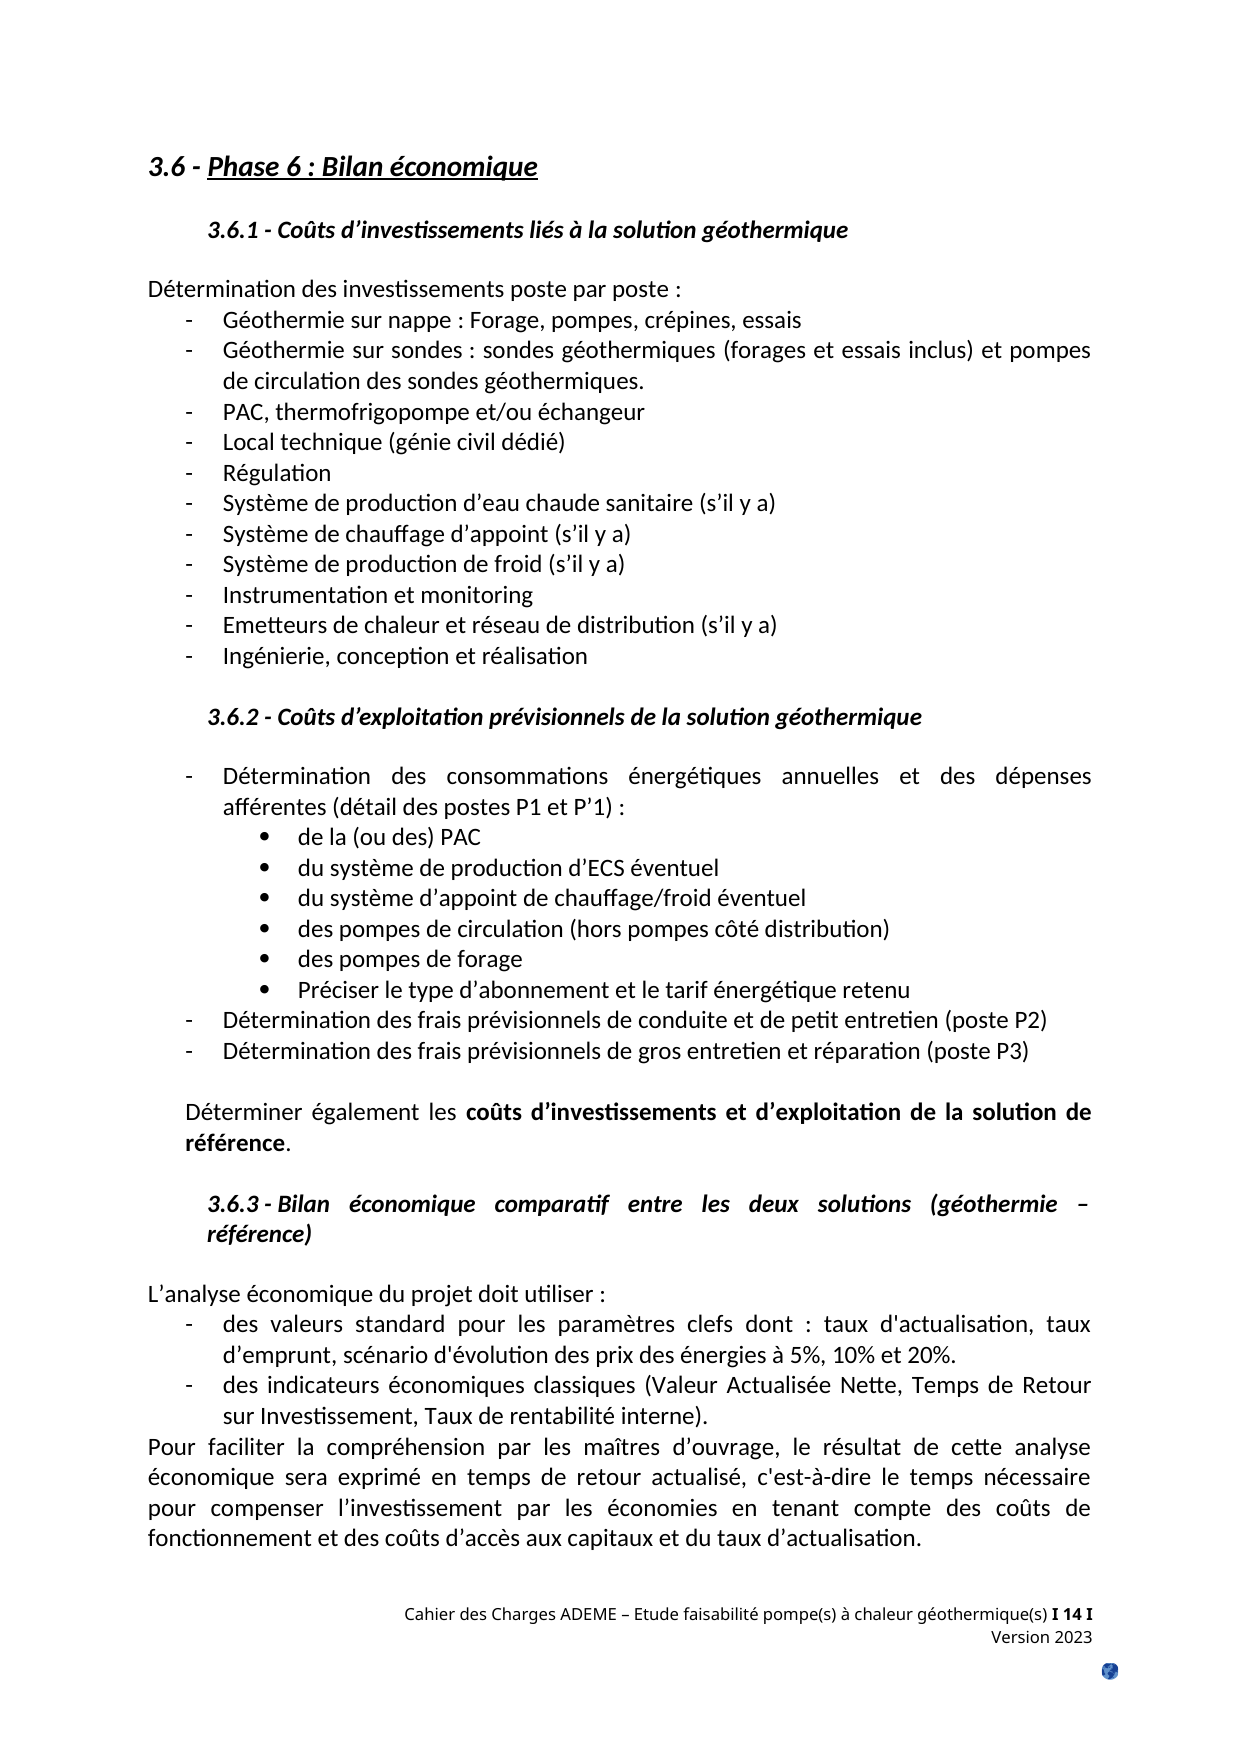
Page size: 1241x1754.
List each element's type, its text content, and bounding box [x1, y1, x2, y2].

picture [1101, 1663, 1119, 1680]
list Géothermie sur sondes : sondes géothermiques (forages et essais inclus) et pompes de circulation des sondes géothermiques. [185, 334, 1092, 396]
list Système de production de froid (s’il y a) [185, 548, 1092, 579]
text Déterminer également les coûts d’investissements et d’exploitation de la solution de référence. [185, 1096, 1092, 1157]
text Pour faciliter la compréhension par les maîtres d’ouvrage, le résultat de cette analyse économique sera exprimé en temps de retour actualisé, c'est-à-dire le temps nécessaire pour compenser l’investissement par les économies en tenant compte des coûts de fonctionnement et des coûts d’accès aux capitaux et du taux d’actualisation. [148, 1431, 1092, 1553]
list Détermination des consommations énergétiques annuelles et des dépenses afférentes (détail des postes P1 et P’1) : [185, 761, 1092, 822]
list des pompes de circulation (hors pompes côté distribution) [260, 913, 1092, 944]
list des indicateurs économiques classiques (Valeur Actualisée Nette, Temps de Retour sur Investissement, Taux de rentabilité interne). [185, 1369, 1092, 1431]
subtitle Coûts d’exploitation prévisionnels de la solution géothermique [207, 701, 1092, 731]
list de la (ou des) PAC [260, 822, 1092, 852]
list du système de production d’ECS éventuel [260, 852, 1092, 883]
list Emetteurs de chaleur et réseau de distribution (s’il y a) [185, 609, 1092, 640]
list des pompes de forage [260, 944, 1092, 974]
subtitle Phase 6 : Bilan économique [148, 148, 1092, 183]
list PAC, thermofrigopompe et/ou échangeur [185, 396, 1092, 426]
subtitle Bilan économique comparatif entre les deux solutions (géothermie – référence) [207, 1188, 1092, 1249]
list Instrumentation et monitoring [185, 579, 1092, 609]
text L’analyse économique du projet doit utiliser : [148, 1278, 1092, 1308]
list Ingénierie, conception et réalisation [185, 640, 1092, 670]
list Système de production d’eau chaude sanitaire (s’il y a) [185, 487, 1092, 518]
list Préciser le type d’abonnement et le tarif énergétique retenu [260, 974, 1092, 1005]
list Détermination des frais prévisionnels de gros entretien et réparation (poste P3) [185, 1035, 1092, 1066]
text Détermination des investissements poste par poste : [148, 273, 1092, 304]
list Système de chauffage d’appoint (s’il y a) [185, 518, 1092, 548]
list du système d’appoint de chauffage/froid éventuel [260, 883, 1092, 913]
subtitle Coûts d’investissements liés à la solution géothermique [207, 214, 1092, 244]
list Géothermie sur nappe : Forage, pompes, crépines, essais [185, 304, 1092, 334]
list Détermination des frais prévisionnels de conduite et de petit entretien (poste P2) [185, 1005, 1092, 1035]
list Local technique (génie civil dédié) [185, 426, 1092, 457]
list des valeurs standard pour les paramètres clefs dont : taux d'actualisation, taux d’emprunt, scénario d'évolution des prix des énergies à 5%, 10% et 20%. [185, 1308, 1092, 1369]
list Régulation [185, 457, 1092, 487]
